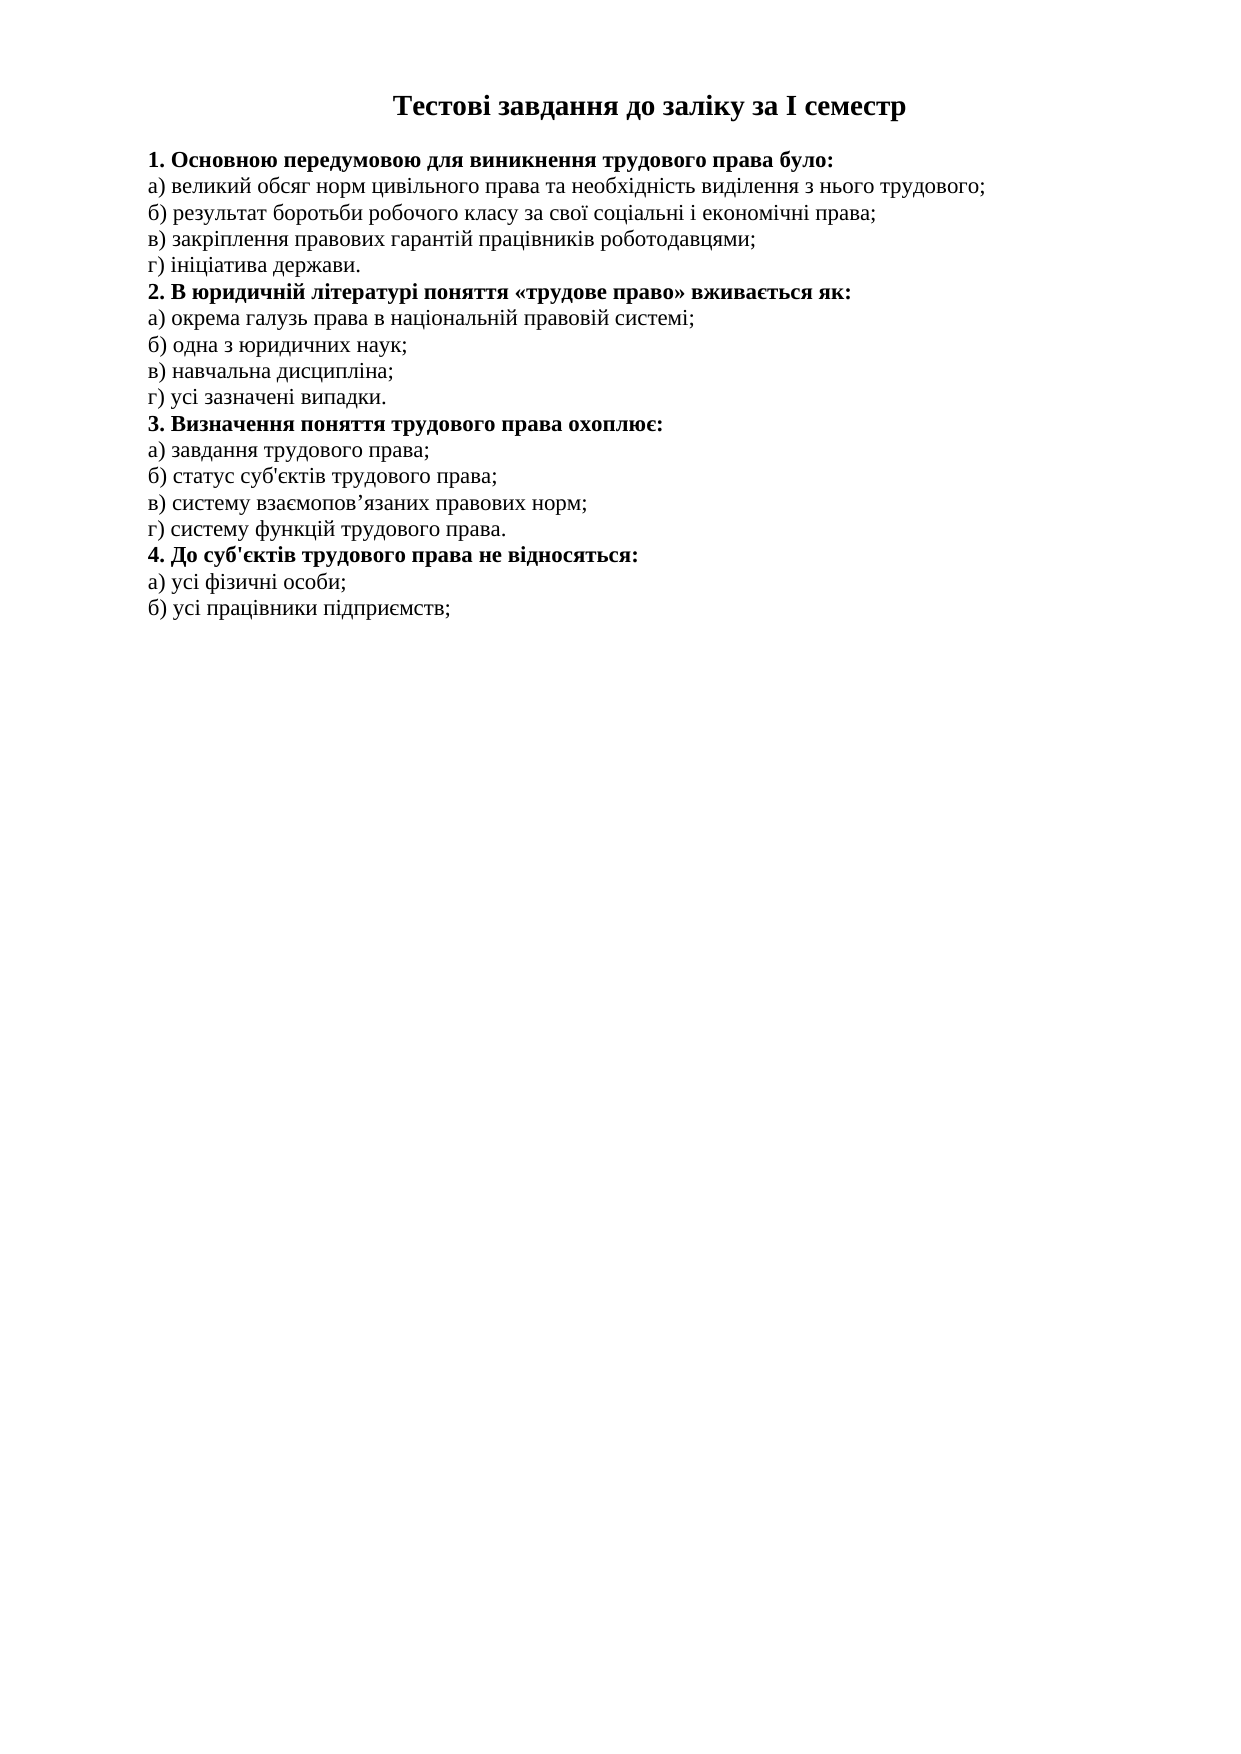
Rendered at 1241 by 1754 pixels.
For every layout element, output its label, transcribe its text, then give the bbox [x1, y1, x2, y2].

text 2. В юридичній літературі поняття «трудове право» вживається як: [148, 278, 1152, 304]
text г) ініціатива держави. [148, 252, 1152, 278]
text 1. Основною передумовою для виникнення трудового права було: [148, 146, 1152, 172]
text в) навчальна дисципліна; [148, 357, 1152, 383]
text в) систему взаємопов’язаних правових норм; [148, 489, 1152, 515]
text а) окрема галузь права в національній правовій системі; [148, 304, 1152, 331]
text Тестові завдання до заліку за І семестр [148, 88, 1152, 122]
text а) великий обсяг норм цивільного права та необхідність виділення з нього трудового; [148, 172, 1152, 199]
text г) усі зазначені випадки. [148, 383, 1152, 410]
text в) закріплення правових гарантій працівників роботодавцями; [148, 225, 1152, 252]
text б) результат боротьби робочого класу за свої соціальні і економічні права; [148, 199, 1152, 225]
text г) систему функцій трудового права. [148, 515, 1152, 541]
text а) усі фізичні особи; [148, 568, 1152, 594]
text б) усі працівники підприємств; [148, 594, 1152, 621]
text 4. До суб'єктів трудового права не відносяться: [148, 541, 1152, 568]
text б) одна з юридичних наук; [148, 331, 1152, 357]
text б) статус суб'єктів трудового права; [148, 462, 1152, 489]
text а) завдання трудового права; [148, 436, 1152, 462]
text 3. Визначення поняття трудового права охоплює: [148, 410, 1152, 436]
